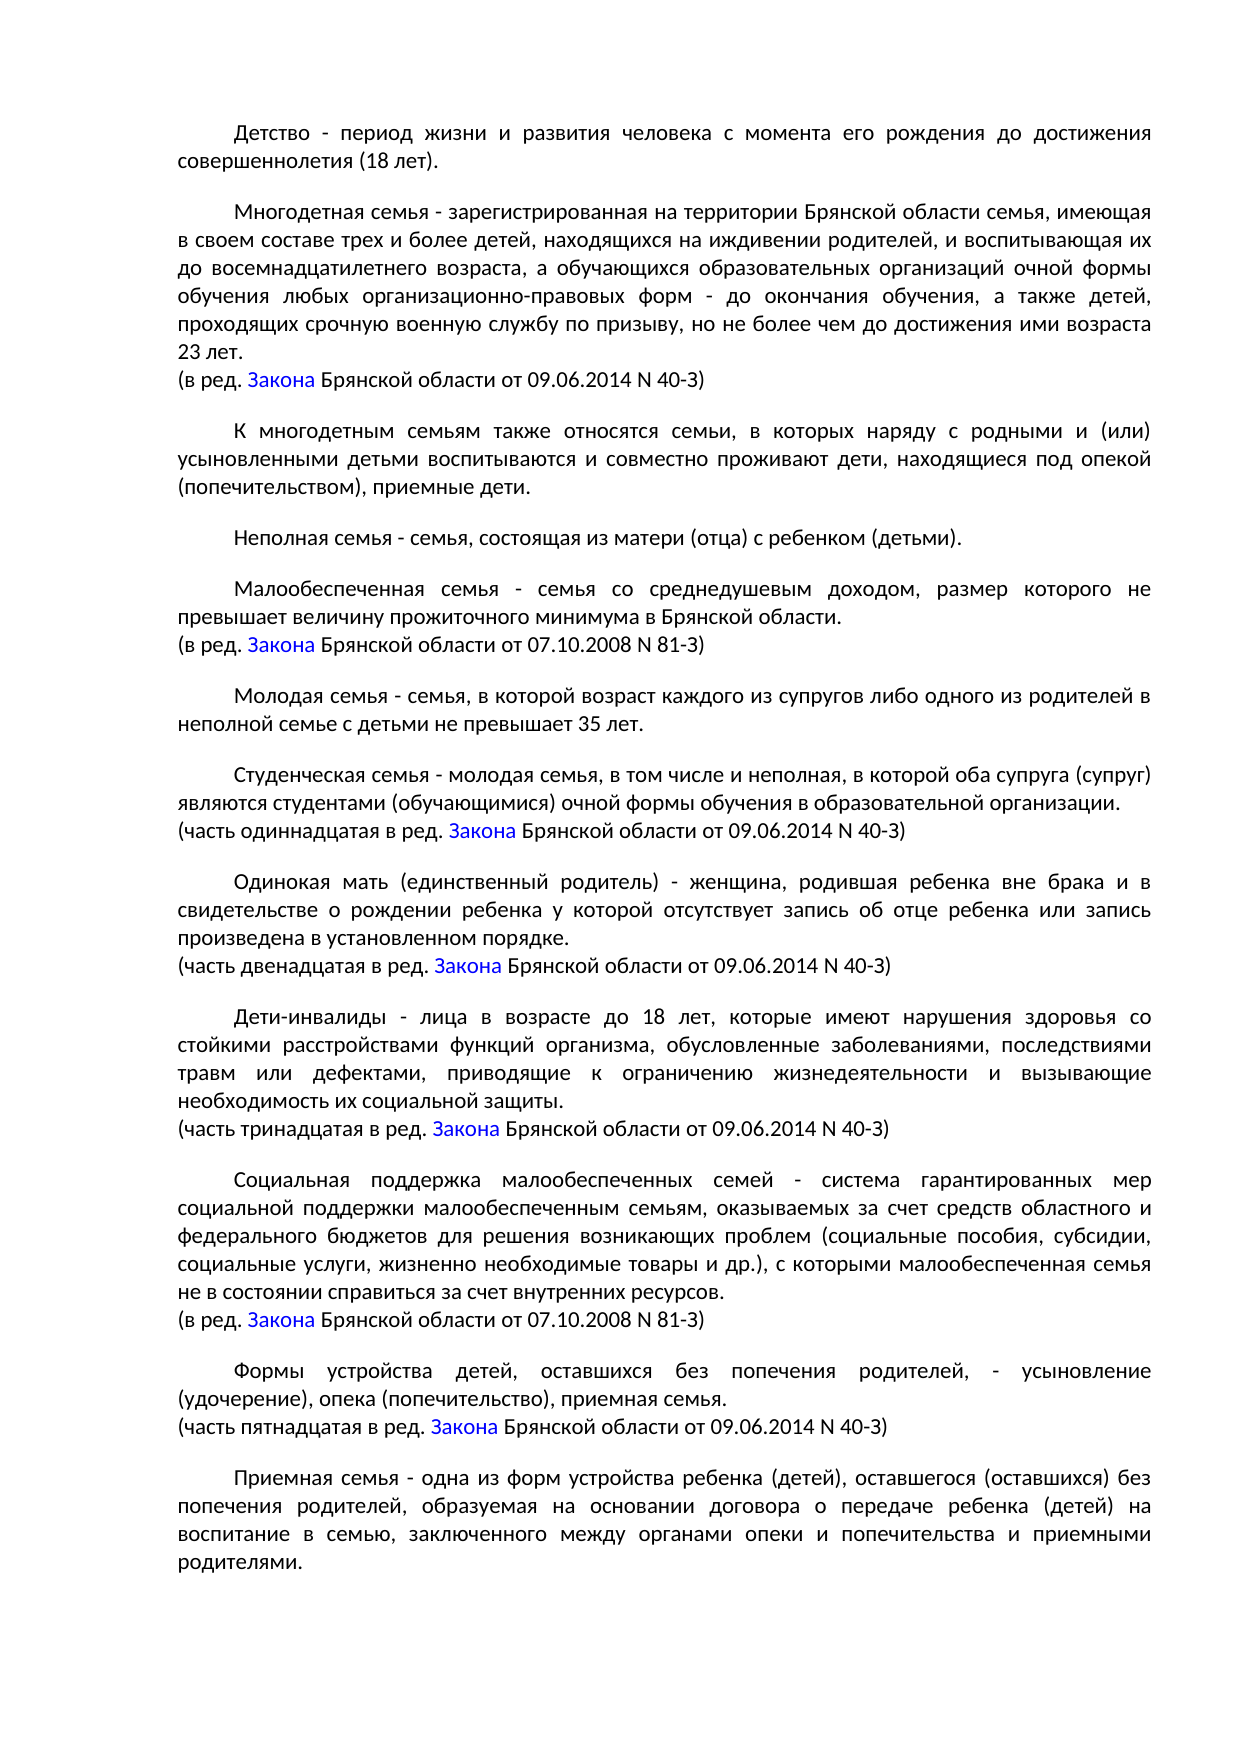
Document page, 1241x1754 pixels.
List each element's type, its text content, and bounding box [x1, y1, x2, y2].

text Молодая семья - семья, в которой возраст каждого из супругов либо одного из родителей в неполной семье с детьми не превышает 35 лет. [177, 681, 1152, 737]
text (часть одиннадцатая в ред. Закона Брянской области от 09.06.2014 N 40-З) [177, 816, 1152, 844]
text (в ред. Закона Брянской области от 09.06.2014 N 40-З) [177, 365, 1152, 393]
text (в ред. Закона Брянской области от 07.10.2008 N 81-З) [177, 1305, 1152, 1333]
text (часть пятнадцатая в ред. Закона Брянской области от 09.06.2014 N 40-З) [177, 1412, 1152, 1440]
text Многодетная семья - зарегистрированная на территории Брянской области семья, имеющая в своем составе трех и более детей, находящихся на иждивении родителей, и воспитывающая их до восемнадцатилетнего возраста, а обучающихся образовательных организаций очной формы обучения любых организационно-правовых форм - до окончания обучения, а также детей, проходящих срочную военную службу по призыву, но не более чем до достижения ими возраста 23 лет. [177, 197, 1152, 365]
text Приемная семья - одна из форм устройства ребенка (детей), оставшегося (оставшихся) без попечения родителей, образуемая на основании договора о передаче ребенка (детей) на воспитание в семью, заключенного между органами опеки и попечительства и приемными родителями. [177, 1463, 1152, 1575]
text Дети-инвалиды - лица в возрасте до 18 лет, которые имеют нарушения здоровья со стойкими расстройствами функций организма, обусловленные заболеваниями, последствиями травм или дефектами, приводящие к ограничению жизнедеятельности и вызывающие необходимость их социальной защиты. [177, 1002, 1152, 1114]
text Неполная семья - семья, состоящая из матери (отца) с ребенком (детьми). [177, 523, 1152, 551]
text (часть тринадцатая в ред. Закона Брянской области от 09.06.2014 N 40-З) [177, 1114, 1152, 1142]
text Детство - период жизни и развития человека с момента его рождения до достижения совершеннолетия (18 лет). [177, 118, 1152, 174]
text (часть двенадцатая в ред. Закона Брянской области от 09.06.2014 N 40-З) [177, 951, 1152, 979]
text Социальная поддержка малообеспеченных семей - система гарантированных мер социальной поддержки малообеспеченным семьям, оказываемых за счет средств областного и федерального бюджетов для решения возникающих проблем (социальные пособия, субсидии, социальные услуги, жизненно необходимые товары и др.), с которыми малообеспеченная семья не в состоянии справиться за счет внутренних ресурсов. [177, 1165, 1152, 1305]
text Студенческая семья - молодая семья, в том числе и неполная, в которой оба супруга (супруг) являются студентами (обучающимися) очной формы обучения в образовательной организации. [177, 760, 1152, 816]
text К многодетным семьям также относятся семьи, в которых наряду с родными и (или) усыновленными детьми воспитываются и совместно проживают дети, находящиеся под опекой (попечительством), приемные дети. [177, 416, 1152, 500]
text Одинокая мать (единственный родитель) - женщина, родившая ребенка вне брака и в свидетельстве о рождении ребенка у которой отсутствует запись об отце ребенка или запись произведена в установленном порядке. [177, 867, 1152, 951]
text (в ред. Закона Брянской области от 07.10.2008 N 81-З) [177, 630, 1152, 658]
text Формы устройства детей, оставшихся без попечения родителей, - усыновление (удочерение), опека (попечительство), приемная семья. [177, 1356, 1152, 1412]
text Малообеспеченная семья - семья со среднедушевым доходом, размер которого не превышает величину прожиточного минимума в Брянской области. [177, 574, 1152, 630]
